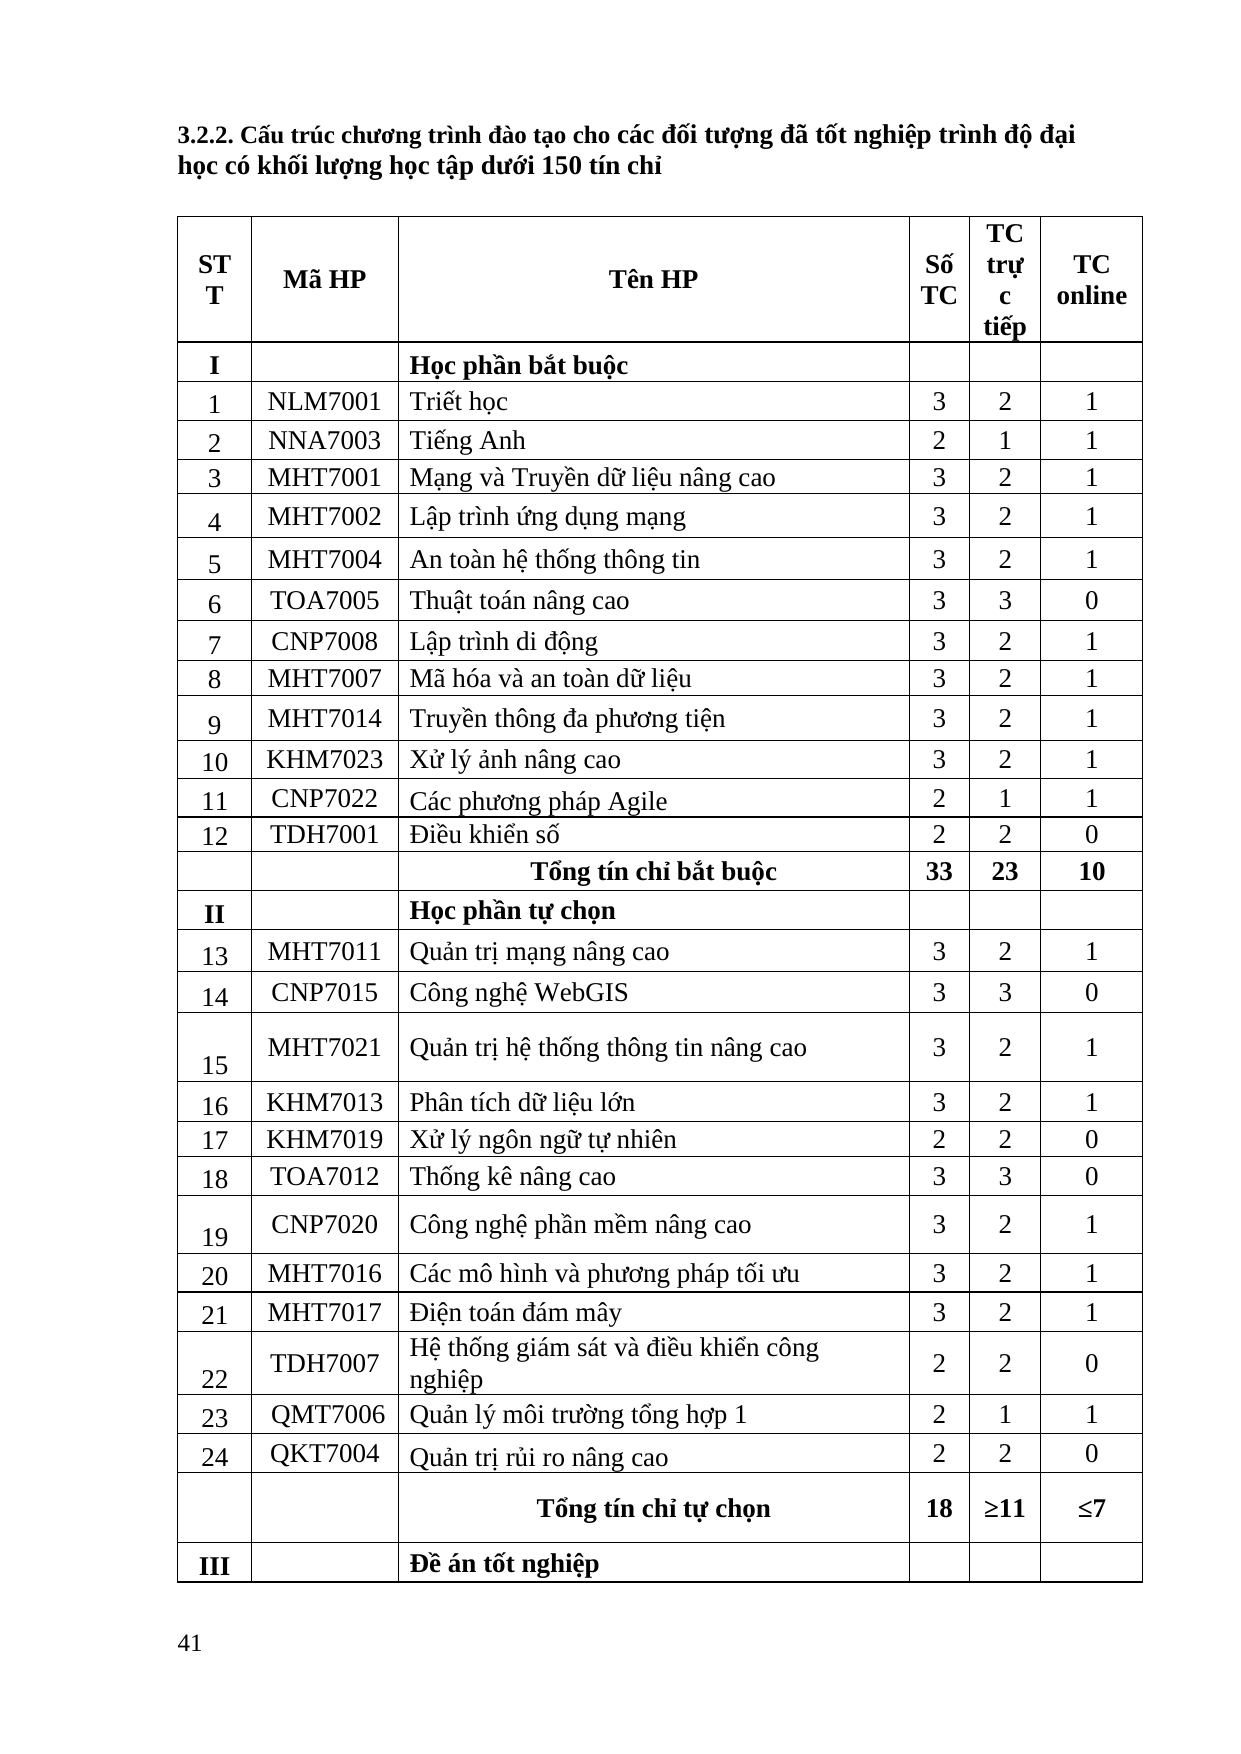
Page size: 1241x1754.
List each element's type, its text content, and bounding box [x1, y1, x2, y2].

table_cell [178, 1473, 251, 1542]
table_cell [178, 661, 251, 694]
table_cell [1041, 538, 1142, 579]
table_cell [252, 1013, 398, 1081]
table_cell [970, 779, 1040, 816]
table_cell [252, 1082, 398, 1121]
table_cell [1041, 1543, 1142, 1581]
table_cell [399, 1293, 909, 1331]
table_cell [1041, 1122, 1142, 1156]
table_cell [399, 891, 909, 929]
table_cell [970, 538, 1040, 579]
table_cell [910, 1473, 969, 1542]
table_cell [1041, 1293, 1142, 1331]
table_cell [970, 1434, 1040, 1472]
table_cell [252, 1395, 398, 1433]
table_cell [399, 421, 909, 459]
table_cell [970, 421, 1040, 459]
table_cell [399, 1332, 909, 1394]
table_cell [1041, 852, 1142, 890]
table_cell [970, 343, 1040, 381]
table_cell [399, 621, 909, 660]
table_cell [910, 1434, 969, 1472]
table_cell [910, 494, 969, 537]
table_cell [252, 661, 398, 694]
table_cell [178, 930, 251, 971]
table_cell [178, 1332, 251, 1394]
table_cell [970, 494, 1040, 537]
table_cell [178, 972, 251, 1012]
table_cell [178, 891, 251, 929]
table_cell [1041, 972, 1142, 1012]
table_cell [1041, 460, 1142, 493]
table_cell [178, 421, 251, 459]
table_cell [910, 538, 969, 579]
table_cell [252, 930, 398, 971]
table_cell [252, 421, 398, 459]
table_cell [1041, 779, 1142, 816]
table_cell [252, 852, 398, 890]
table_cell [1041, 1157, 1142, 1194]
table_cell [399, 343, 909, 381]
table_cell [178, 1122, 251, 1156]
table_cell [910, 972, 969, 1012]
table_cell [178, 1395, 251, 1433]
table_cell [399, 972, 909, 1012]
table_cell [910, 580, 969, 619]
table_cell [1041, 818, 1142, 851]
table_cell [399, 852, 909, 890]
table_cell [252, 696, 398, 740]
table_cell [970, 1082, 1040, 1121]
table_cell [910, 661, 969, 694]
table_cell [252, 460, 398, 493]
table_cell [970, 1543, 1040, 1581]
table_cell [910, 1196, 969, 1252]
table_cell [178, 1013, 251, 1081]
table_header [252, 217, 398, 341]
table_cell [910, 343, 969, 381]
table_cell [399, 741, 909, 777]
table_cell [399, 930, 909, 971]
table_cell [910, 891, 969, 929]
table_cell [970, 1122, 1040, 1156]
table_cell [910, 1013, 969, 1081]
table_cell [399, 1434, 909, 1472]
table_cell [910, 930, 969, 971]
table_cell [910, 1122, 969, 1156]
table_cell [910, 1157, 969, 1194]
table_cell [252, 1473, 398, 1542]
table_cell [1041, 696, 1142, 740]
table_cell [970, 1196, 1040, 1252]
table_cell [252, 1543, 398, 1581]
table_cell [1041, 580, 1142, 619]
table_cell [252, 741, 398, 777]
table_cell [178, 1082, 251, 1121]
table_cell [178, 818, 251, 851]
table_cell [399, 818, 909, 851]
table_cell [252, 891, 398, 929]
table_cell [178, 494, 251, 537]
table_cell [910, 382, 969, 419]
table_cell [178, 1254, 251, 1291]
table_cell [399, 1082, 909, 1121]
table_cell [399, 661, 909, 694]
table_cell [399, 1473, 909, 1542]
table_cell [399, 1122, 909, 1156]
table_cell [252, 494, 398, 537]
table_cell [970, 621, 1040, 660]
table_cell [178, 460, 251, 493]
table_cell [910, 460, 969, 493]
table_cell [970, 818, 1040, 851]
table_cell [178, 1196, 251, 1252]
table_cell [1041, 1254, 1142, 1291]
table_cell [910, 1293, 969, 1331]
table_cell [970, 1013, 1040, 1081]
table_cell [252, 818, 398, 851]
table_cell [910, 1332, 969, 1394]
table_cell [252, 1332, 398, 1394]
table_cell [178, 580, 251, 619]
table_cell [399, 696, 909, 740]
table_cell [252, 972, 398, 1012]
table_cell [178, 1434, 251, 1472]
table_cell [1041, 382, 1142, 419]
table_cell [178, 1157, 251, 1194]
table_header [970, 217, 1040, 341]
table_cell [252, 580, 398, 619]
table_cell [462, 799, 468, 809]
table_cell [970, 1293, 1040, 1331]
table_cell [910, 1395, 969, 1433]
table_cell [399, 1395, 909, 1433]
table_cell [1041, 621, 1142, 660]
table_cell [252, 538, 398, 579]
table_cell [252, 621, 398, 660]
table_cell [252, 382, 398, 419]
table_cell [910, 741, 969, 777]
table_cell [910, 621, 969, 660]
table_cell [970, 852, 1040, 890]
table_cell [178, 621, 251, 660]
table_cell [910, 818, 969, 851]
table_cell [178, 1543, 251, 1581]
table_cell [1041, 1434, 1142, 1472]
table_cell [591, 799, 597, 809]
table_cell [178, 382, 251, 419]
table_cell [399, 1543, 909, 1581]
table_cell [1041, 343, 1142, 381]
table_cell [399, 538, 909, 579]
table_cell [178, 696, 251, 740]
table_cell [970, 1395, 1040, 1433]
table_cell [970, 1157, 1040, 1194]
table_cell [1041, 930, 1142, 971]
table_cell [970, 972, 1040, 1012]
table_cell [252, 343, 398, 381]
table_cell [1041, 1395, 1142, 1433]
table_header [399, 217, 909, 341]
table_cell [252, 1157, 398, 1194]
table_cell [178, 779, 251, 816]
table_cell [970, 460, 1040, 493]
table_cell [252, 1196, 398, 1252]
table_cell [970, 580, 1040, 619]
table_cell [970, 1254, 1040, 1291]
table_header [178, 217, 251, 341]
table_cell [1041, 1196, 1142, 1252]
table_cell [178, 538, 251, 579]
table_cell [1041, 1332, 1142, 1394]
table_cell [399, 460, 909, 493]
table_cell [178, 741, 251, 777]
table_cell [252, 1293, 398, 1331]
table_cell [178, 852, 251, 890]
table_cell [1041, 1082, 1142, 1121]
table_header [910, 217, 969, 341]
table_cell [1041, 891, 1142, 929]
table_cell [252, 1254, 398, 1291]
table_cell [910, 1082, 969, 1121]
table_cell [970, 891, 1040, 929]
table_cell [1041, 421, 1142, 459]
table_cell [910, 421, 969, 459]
text 3.2.2. Cấu trúc chương trình đào tạo cho các đối tượng đã tốt nghiệp trình độ đại học có khối lượng học tập dưới 150 tín chỉ [177, 118, 1122, 180]
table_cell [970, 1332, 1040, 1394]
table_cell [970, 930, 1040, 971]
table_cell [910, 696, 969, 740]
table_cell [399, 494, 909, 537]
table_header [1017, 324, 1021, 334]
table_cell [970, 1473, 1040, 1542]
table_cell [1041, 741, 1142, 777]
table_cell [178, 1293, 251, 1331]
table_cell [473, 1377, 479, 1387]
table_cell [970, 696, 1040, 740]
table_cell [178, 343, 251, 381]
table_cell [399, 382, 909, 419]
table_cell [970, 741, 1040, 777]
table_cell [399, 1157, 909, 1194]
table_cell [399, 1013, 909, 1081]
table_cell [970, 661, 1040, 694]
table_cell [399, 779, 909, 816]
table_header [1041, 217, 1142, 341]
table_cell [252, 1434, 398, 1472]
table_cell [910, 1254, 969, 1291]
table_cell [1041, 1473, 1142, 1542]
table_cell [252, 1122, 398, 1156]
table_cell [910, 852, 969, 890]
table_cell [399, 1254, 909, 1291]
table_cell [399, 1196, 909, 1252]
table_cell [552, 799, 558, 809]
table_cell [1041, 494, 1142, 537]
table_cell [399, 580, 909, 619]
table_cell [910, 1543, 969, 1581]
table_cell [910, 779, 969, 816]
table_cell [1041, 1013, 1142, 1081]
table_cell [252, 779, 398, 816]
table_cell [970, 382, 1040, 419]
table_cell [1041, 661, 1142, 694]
